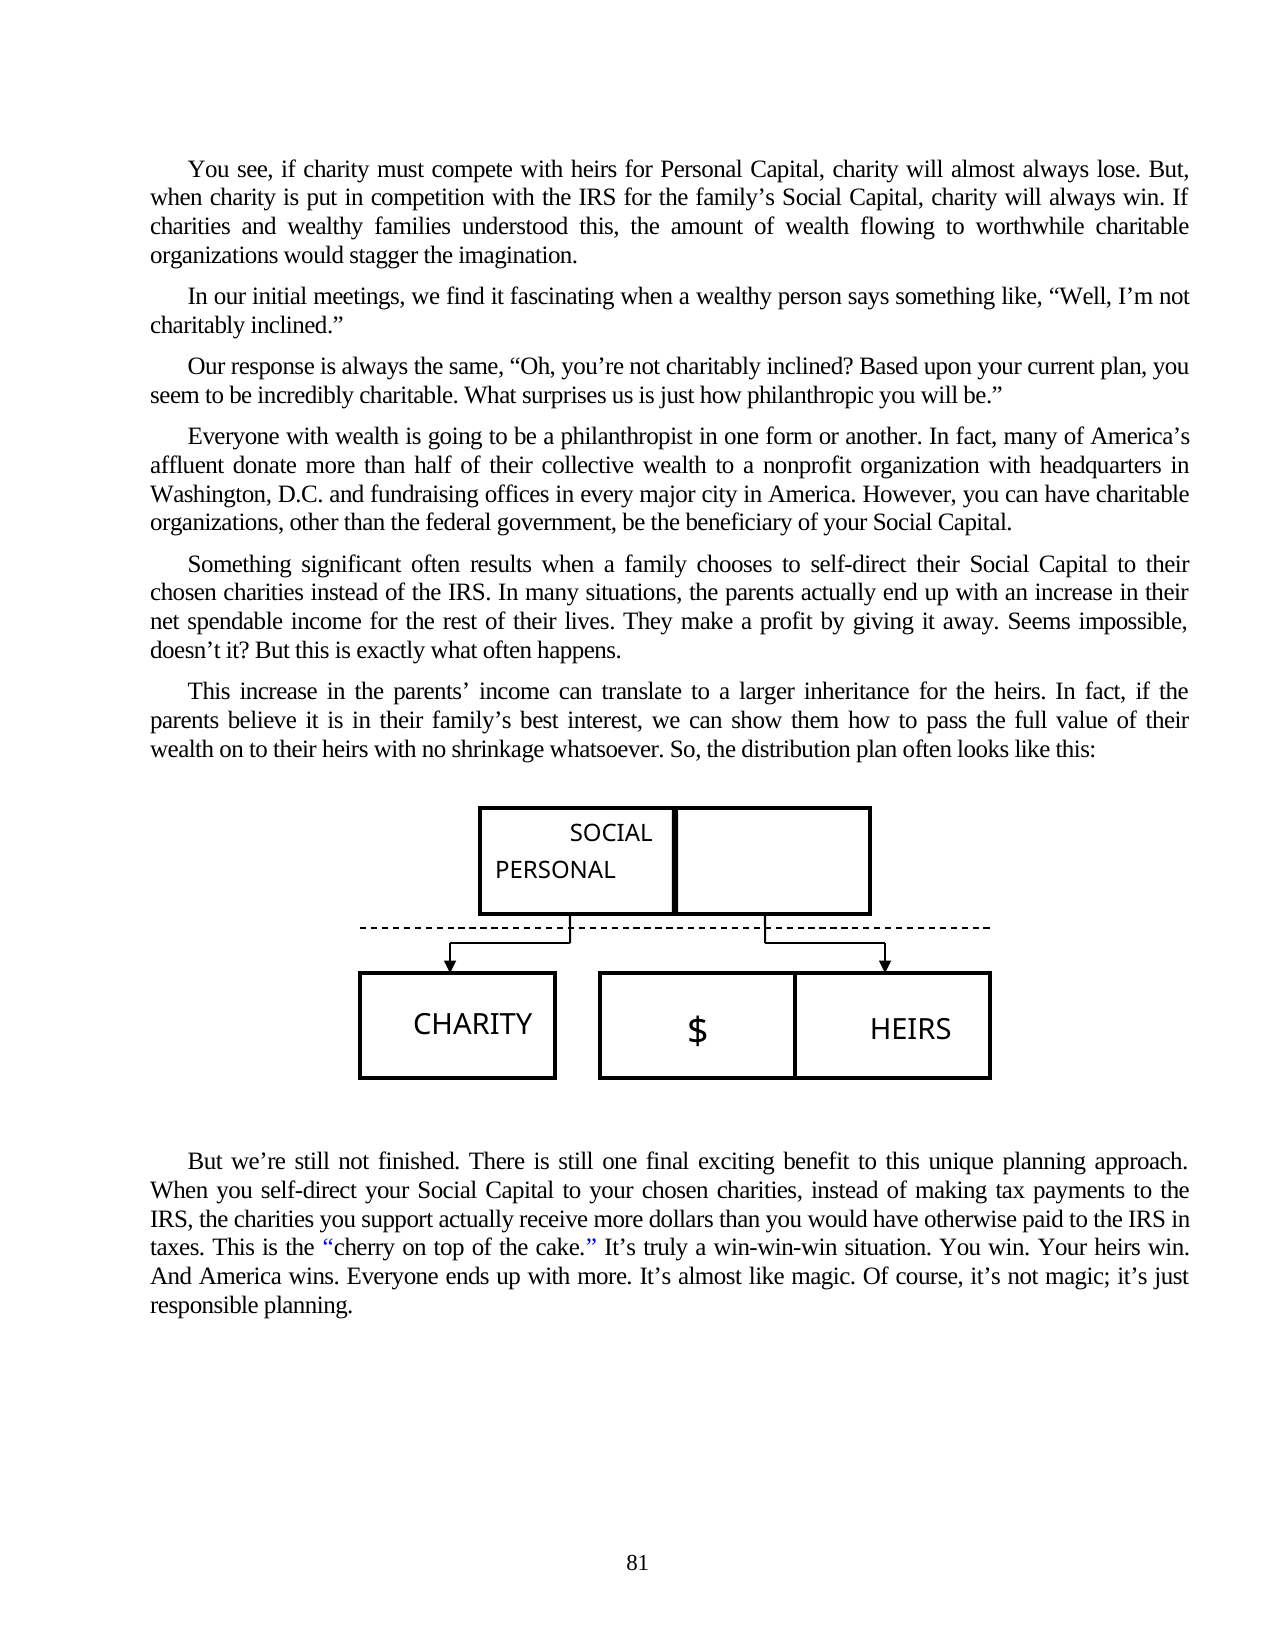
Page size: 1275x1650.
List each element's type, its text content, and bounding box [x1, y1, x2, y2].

text Our response is always the same, “Oh, you’re not charitably inclined? Based upon your current plan, you seem to be incredibly charitable. What surprises us is just how philanthropic you will be.” [150, 351, 1191, 409]
text Everyone with wealth is going to be a philanthropist in one form or another. In fact, many of America’s affluent donate more than half of their collective wealth to a nonprofit organization with headquarters in Washington, D.C. and fundraising offices in every major city in America. However, you can have charitable organizations, other than the federal government, be the beneficiary of your Social Capital. [150, 421, 1191, 536]
text In our initial meetings, we find it fascinating when a wealthy person says something like, “Well, I’m not charitably inclined.” [150, 281, 1191, 339]
text You see, if charity must compete with heirs for Personal Capital, charity will almost always lose. But, when charity is put in competition with the IRS for the family’s Social Capital, charity will always win. If charities and wealthy families understood this, the amount of wealth flowing to worthwhile charitable organizations would stagger the imagination. [150, 154, 1191, 269]
text Something significant often results when a family chooses to self-direct their Social Capital to their chosen charities instead of the IRS. In many situations, the parents actually end up with an increase in their net spendable income for the rest of their lives. They make a profit by giving it away. Seems impossible, doesn’t it? But this is exactly what often happens. [150, 549, 1191, 664]
text This increase in the parents’ income can translate to a larger inheritance for the heirs. In fact, if the parents believe it is in their family’s best interest, we can show them how to pass the full value of their wealth on to their heirs with no shrinkage whatsoever. So, the distribution plan often looks like this: [150, 676, 1191, 762]
text But we’re still not finished. There is still one final exciting benefit to this unique planning approach. When you self-direct your Social Capital to your chosen charities, instead of making tax payments to the IRS, the charities you support actually receive more dollars than you would have otherwise paid to the IRS in taxes. This is the “cherry on top of the cake.” It’s truly a win-win-win situation. You win. Your heirs win. And America wins. Everyone ends up with more. It’s almost like magic. Of course, it’s not magic; it’s just responsible planning. [150, 1146, 1191, 1319]
